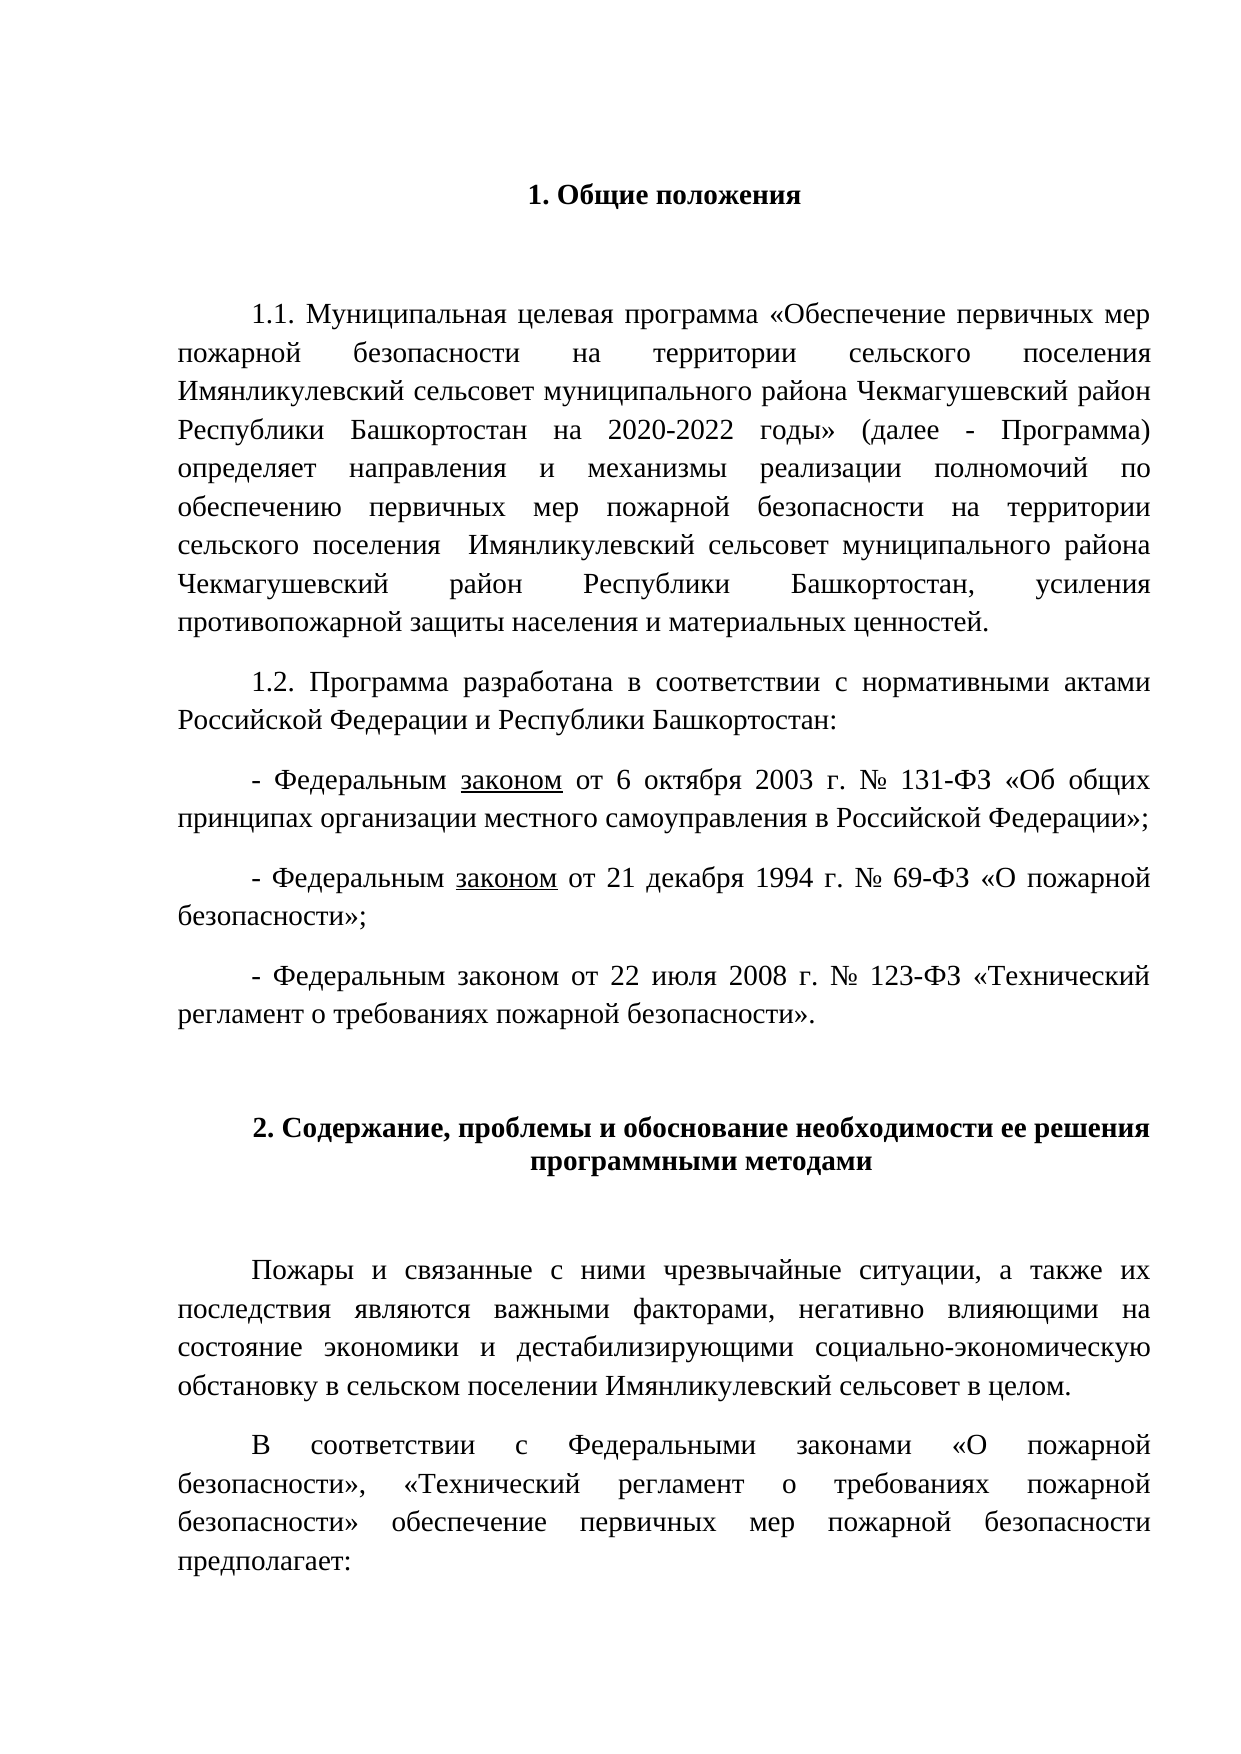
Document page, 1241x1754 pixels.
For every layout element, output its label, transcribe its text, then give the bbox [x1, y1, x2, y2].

text В соответствии с Федеральными законами «О пожарной безопасности», «Технический регламент о требованиях пожарной безопасности» обеспечение первичных мер пожарной безопасности предполагает: [177, 1427, 1152, 1576]
text - Федеральным законом от 21 декабря . № 69-ФЗ «О пожарной безопасности»; [177, 860, 1152, 932]
text 1.1. Муниципальная целевая программа «Обеспечение первичных мер пожарной безопасности на территории сельского поселения Имянликулевский сельсовет муниципального района Чекмагушевский район Республики Башкортостан на 2020-2022 годы» (далее - Программа) определяет направления и механизмы реализации полномочий по обеспечению первичных мер пожарной безопасности на территории сельского поселения Имянликулевский сельсовет муниципального района Чекмагушевский район Республики Башкортостан, усиления противопожарной защиты населения и материальных ценностей. [177, 296, 1152, 638]
text 2. Содержание, проблемы и обоснование необходимости ее решения программными методами [251, 1110, 1152, 1177]
text 1.2. Программа разработана в соответствии с нормативными актами Российской Федерации и Республики Башкортостан: [177, 664, 1152, 736]
text Пожары и связанные с ними чрезвычайные ситуации, а также их последствия являются важными факторами, негативно влияющими на состояние экономики и дестабилизирующими социально-экономическую обстановку в сельском поселении Имянликулевский сельсовет в целом. [177, 1252, 1152, 1401]
text - Федеральным законом от 6 октября . № 131-ФЗ «Об общих принципах организации местного самоуправления в Российской Федерации»; [177, 762, 1152, 834]
text 1. Общие положения [177, 177, 1152, 211]
text - Федеральным законом от 22 июля 2008 г. № 123-ФЗ «Технический регламент о требованиях пожарной безопасности». [177, 958, 1152, 1030]
